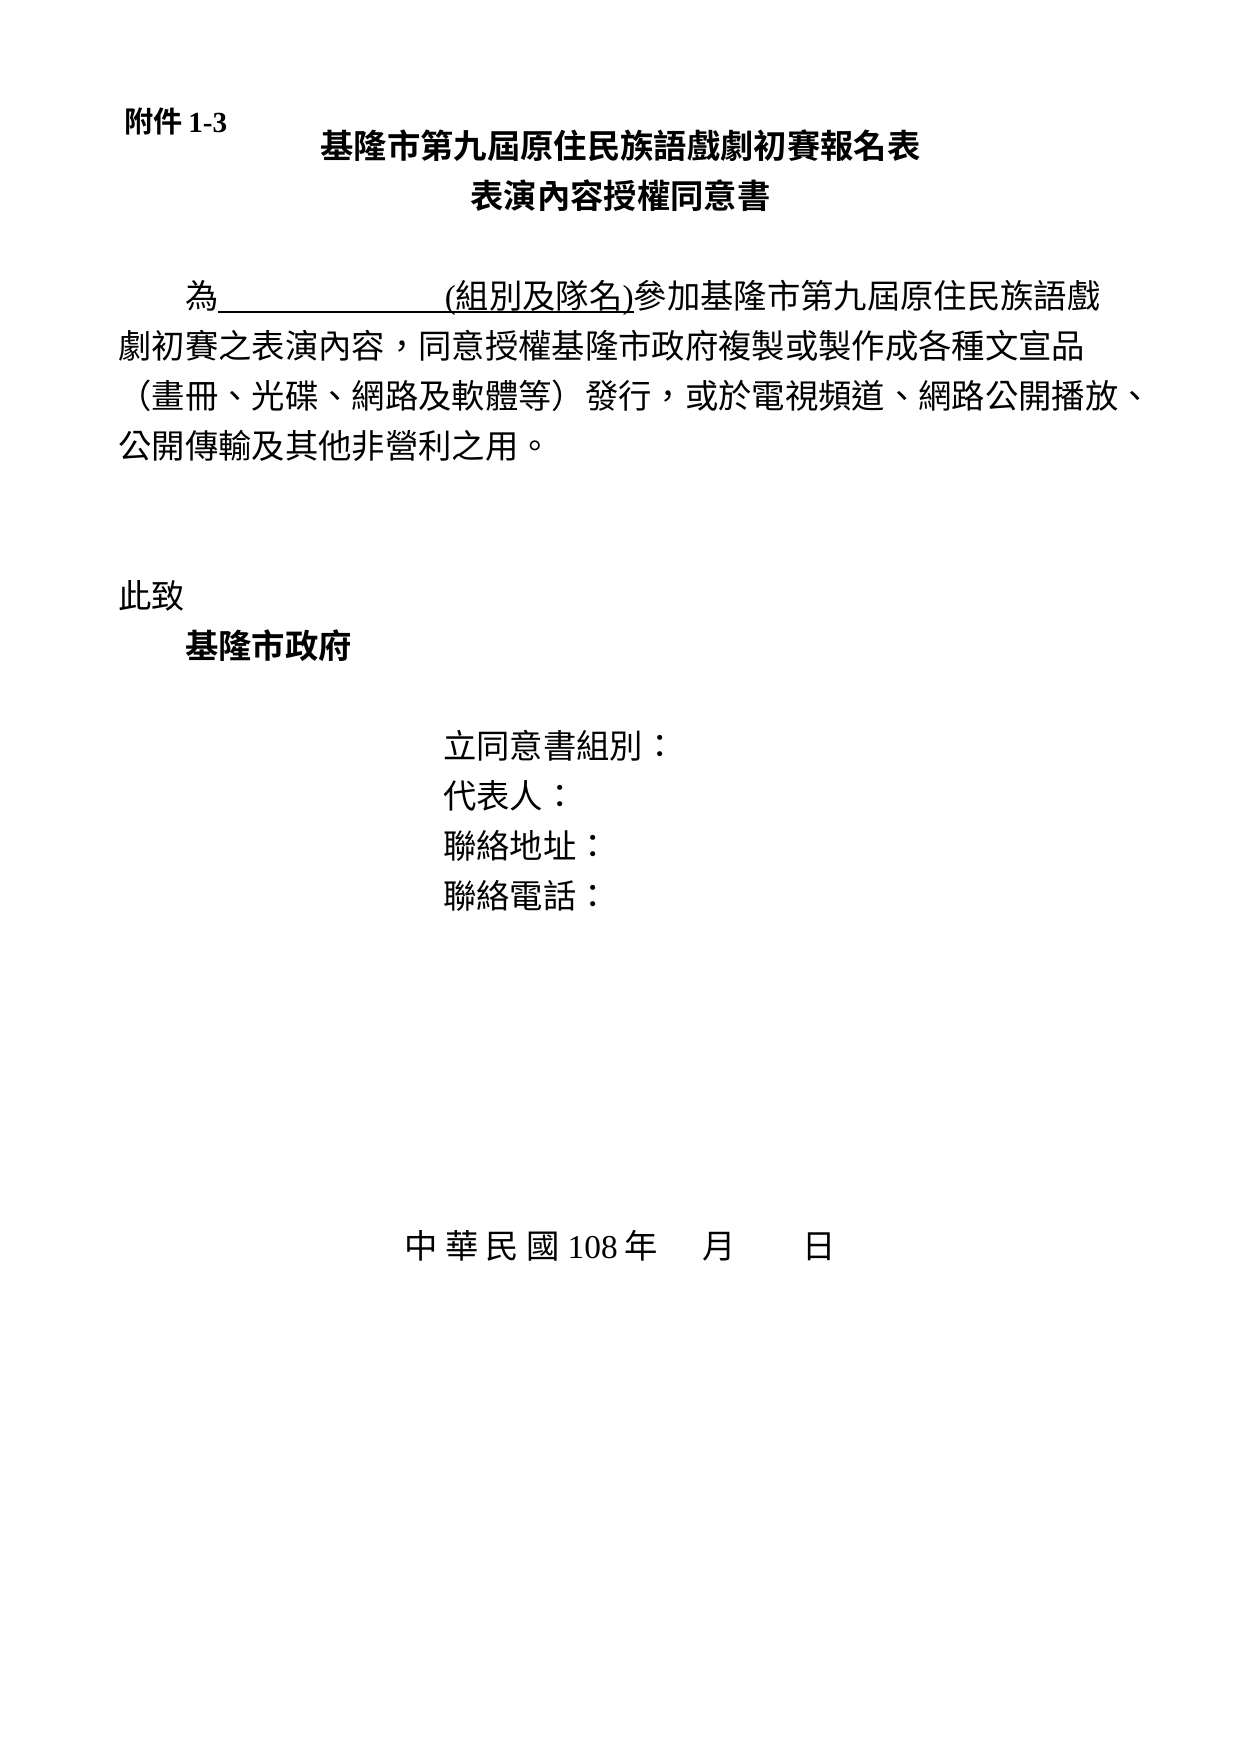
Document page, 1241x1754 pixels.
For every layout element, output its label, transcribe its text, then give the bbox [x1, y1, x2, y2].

text 聯絡地址： [443, 818, 1122, 868]
text 此致 [118, 568, 1122, 618]
text 表演內容授權同意書 [118, 168, 1122, 218]
text 中 華 民 國 108年 月 日 [118, 1218, 1122, 1268]
text 基隆市第九屆原住民族語戲劇初賽報名表 [118, 118, 1122, 168]
text 聯絡電話： [443, 868, 1122, 918]
text 立同意書組別： [443, 718, 1122, 768]
text 為 (組別及隊名)參加基隆市第九屆原住民族語戲劇初賽之表演內容，同意授權基隆市政府複製或製作成各種文宣品（畫冊、光碟、網路及軟體等）發行，或於電視頻道、網路公開播放、公開傳輸及其他非營利之用。 [118, 268, 1122, 468]
text 基隆市政府 [118, 618, 1122, 668]
text 代表人： [443, 768, 1122, 818]
